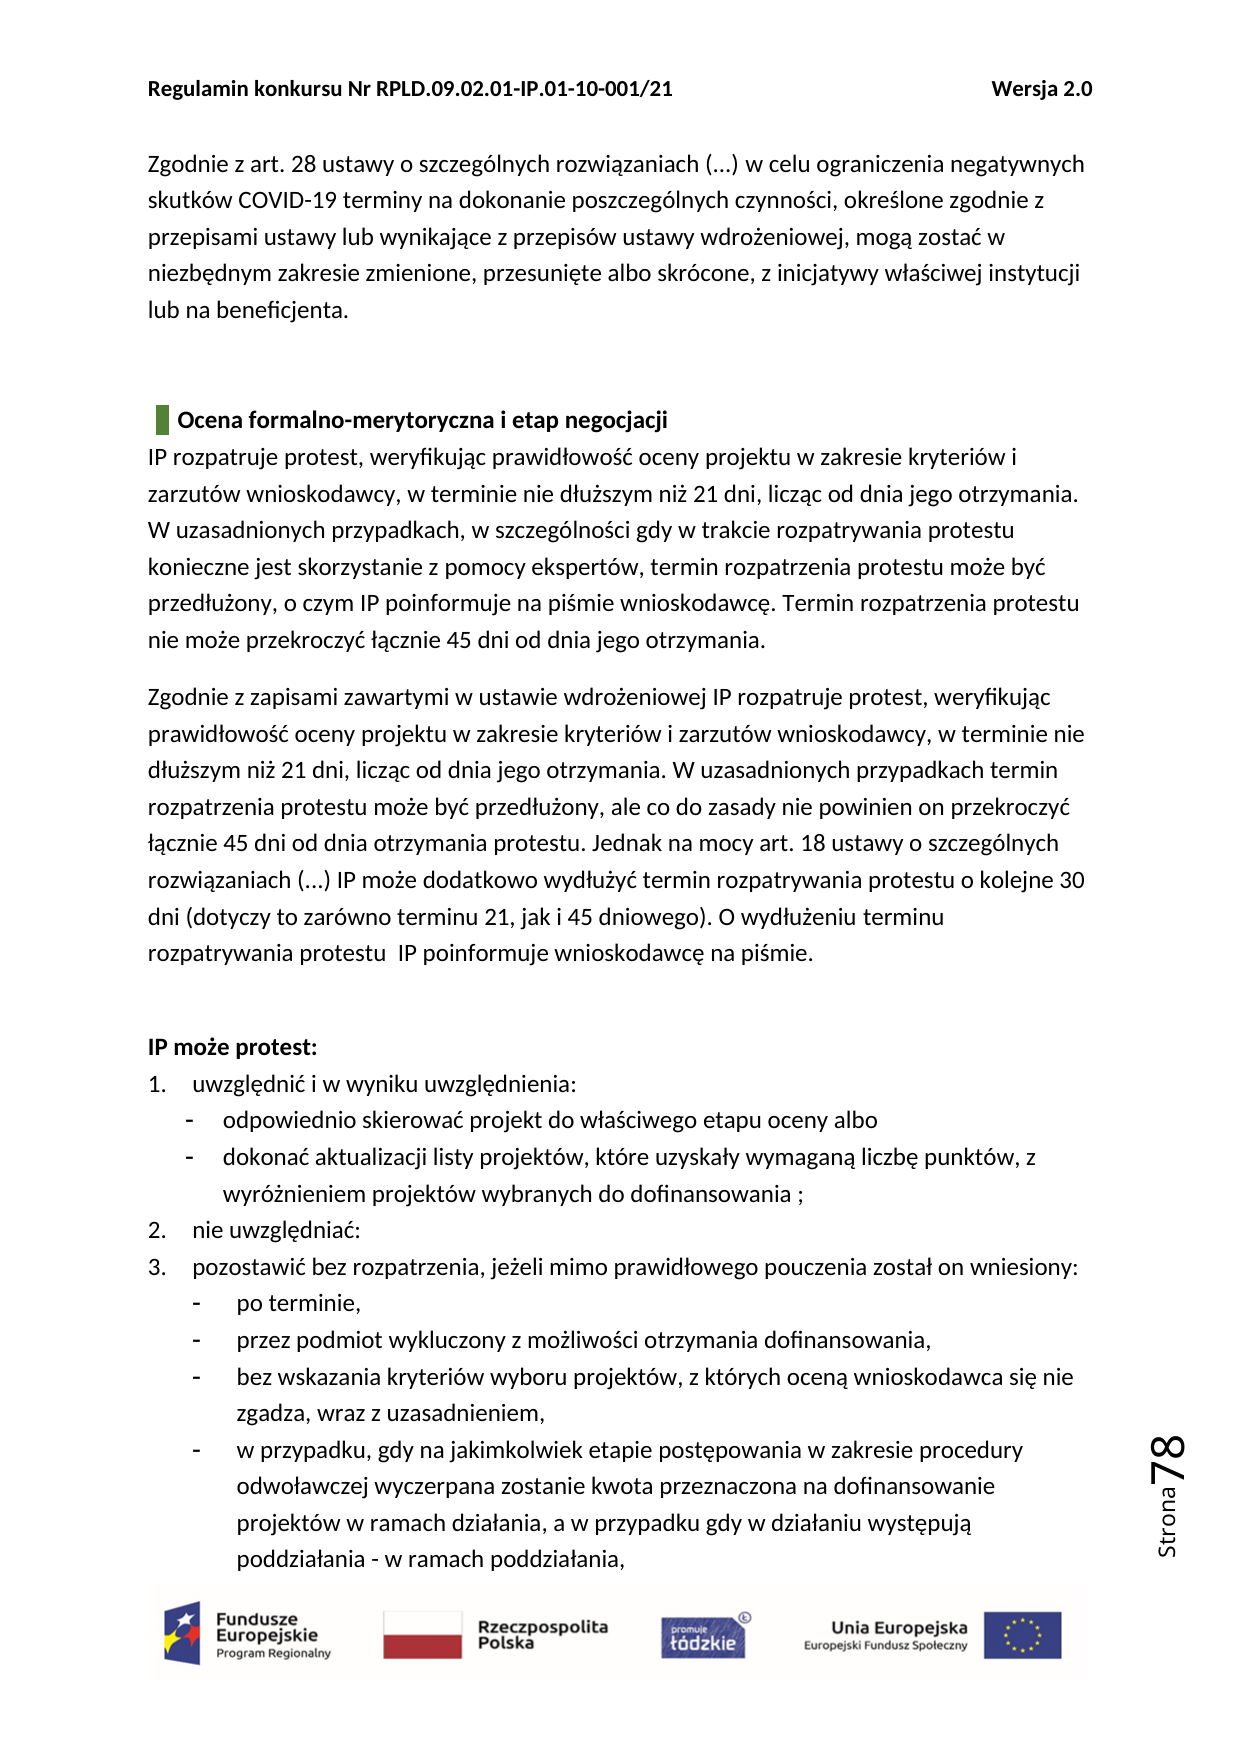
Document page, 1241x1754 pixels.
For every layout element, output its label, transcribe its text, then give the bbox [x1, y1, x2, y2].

text Ocena formalno-merytoryczna i etap negocjacji [156, 404, 1092, 435]
text IP może protest: [148, 1032, 1092, 1062]
list nie uwzględniać: [148, 1214, 1092, 1245]
list dokonać aktualizacji listy projektów, które uzyskały wymaganą liczbę punktów, z wyróżnieniem projektów wybranych do dofinansowania ; [185, 1141, 1092, 1208]
list bez wskazania kryteriów wyboru projektów, z których oceną wnioskodawca się nie zgadza, wraz z uzasadnieniem, [192, 1361, 1092, 1428]
text Zgodnie z zapisami zawartymi w ustawie wdrożeniowej IP rozpatruje protest, weryfikując prawidłowość oceny projektu w zakresie kryteriów i zarzutów wnioskodawcy, w terminie nie dłuższym niż 21 dni, licząc od dnia jego otrzymania. W uzasadnionych przypadkach termin rozpatrzenia protestu może być przedłużony, ale co do zasady nie powinien on przekroczyć łącznie 45 dni od dnia otrzymania protestu. Jednak na mocy art. 18 ustawy o szczególnych rozwiązaniach (...) IP może dodatkowo wydłużyć termin rozpatrywania protestu o kolejne 30 dni (dotyczy to zarówno terminu 21, jak i 45 dniowego). O wydłużeniu terminu rozpatrywania protestu IP poinformuje wnioskodawcę na piśmie. [148, 681, 1092, 968]
list uwzględnić i w wyniku uwzględnienia: [148, 1068, 1092, 1099]
list odpowiednio skierować projekt do właściwego etapu oceny albo [185, 1105, 1092, 1135]
picture [147, 1585, 1079, 1681]
list pozostawić bez rozpatrzenia, jeżeli mimo prawidłowego pouczenia został on wniesiony: [148, 1251, 1092, 1281]
list przez podmiot wykluczony z możliwości otrzymania dofinansowania, [192, 1324, 1092, 1354]
text Zgodnie z art. 28 ustawy o szczególnych rozwiązaniach (...) w celu ograniczenia negatywnych skutków COVID-19 terminy na dokonanie poszczególnych czynności, określone zgodnie z przepisami ustawy lub wynikające z przepisów ustawy wdrożeniowej, mogą zostać w niezbędnym zakresie zmienione, przesunięte albo skrócone, z inicjatywy właściwej instytucji lub na beneficjenta. [148, 148, 1092, 324]
list w przypadku, gdy na jakimkolwiek etapie postępowania w zakresie procedury odwoławczej wyczerpana zostanie kwota przeznaczona na dofinansowanie projektów w ramach działania, a w przypadku gdy w działaniu występują poddziałania - w ramach poddziałania, [192, 1434, 1092, 1574]
text IP rozpatruje protest, weryfikując prawidłowość oceny projektu w zakresie kryteriów i zarzutów wnioskodawcy, w terminie nie dłuższym niż 21 dni, licząc od dnia jego otrzymania. W uzasadnionych przypadkach, w szczególności gdy w trakcie rozpatrywania protestu konieczne jest skorzystanie z pomocy ekspertów, termin rozpatrzenia protestu może być przedłużony, o czym IP poinformuje na piśmie wnioskodawcę. Termin rozpatrzenia protestu nie może przekroczyć łącznie 45 dni od dnia jego otrzymania. [148, 441, 1092, 654]
list po terminie, [192, 1287, 1092, 1318]
